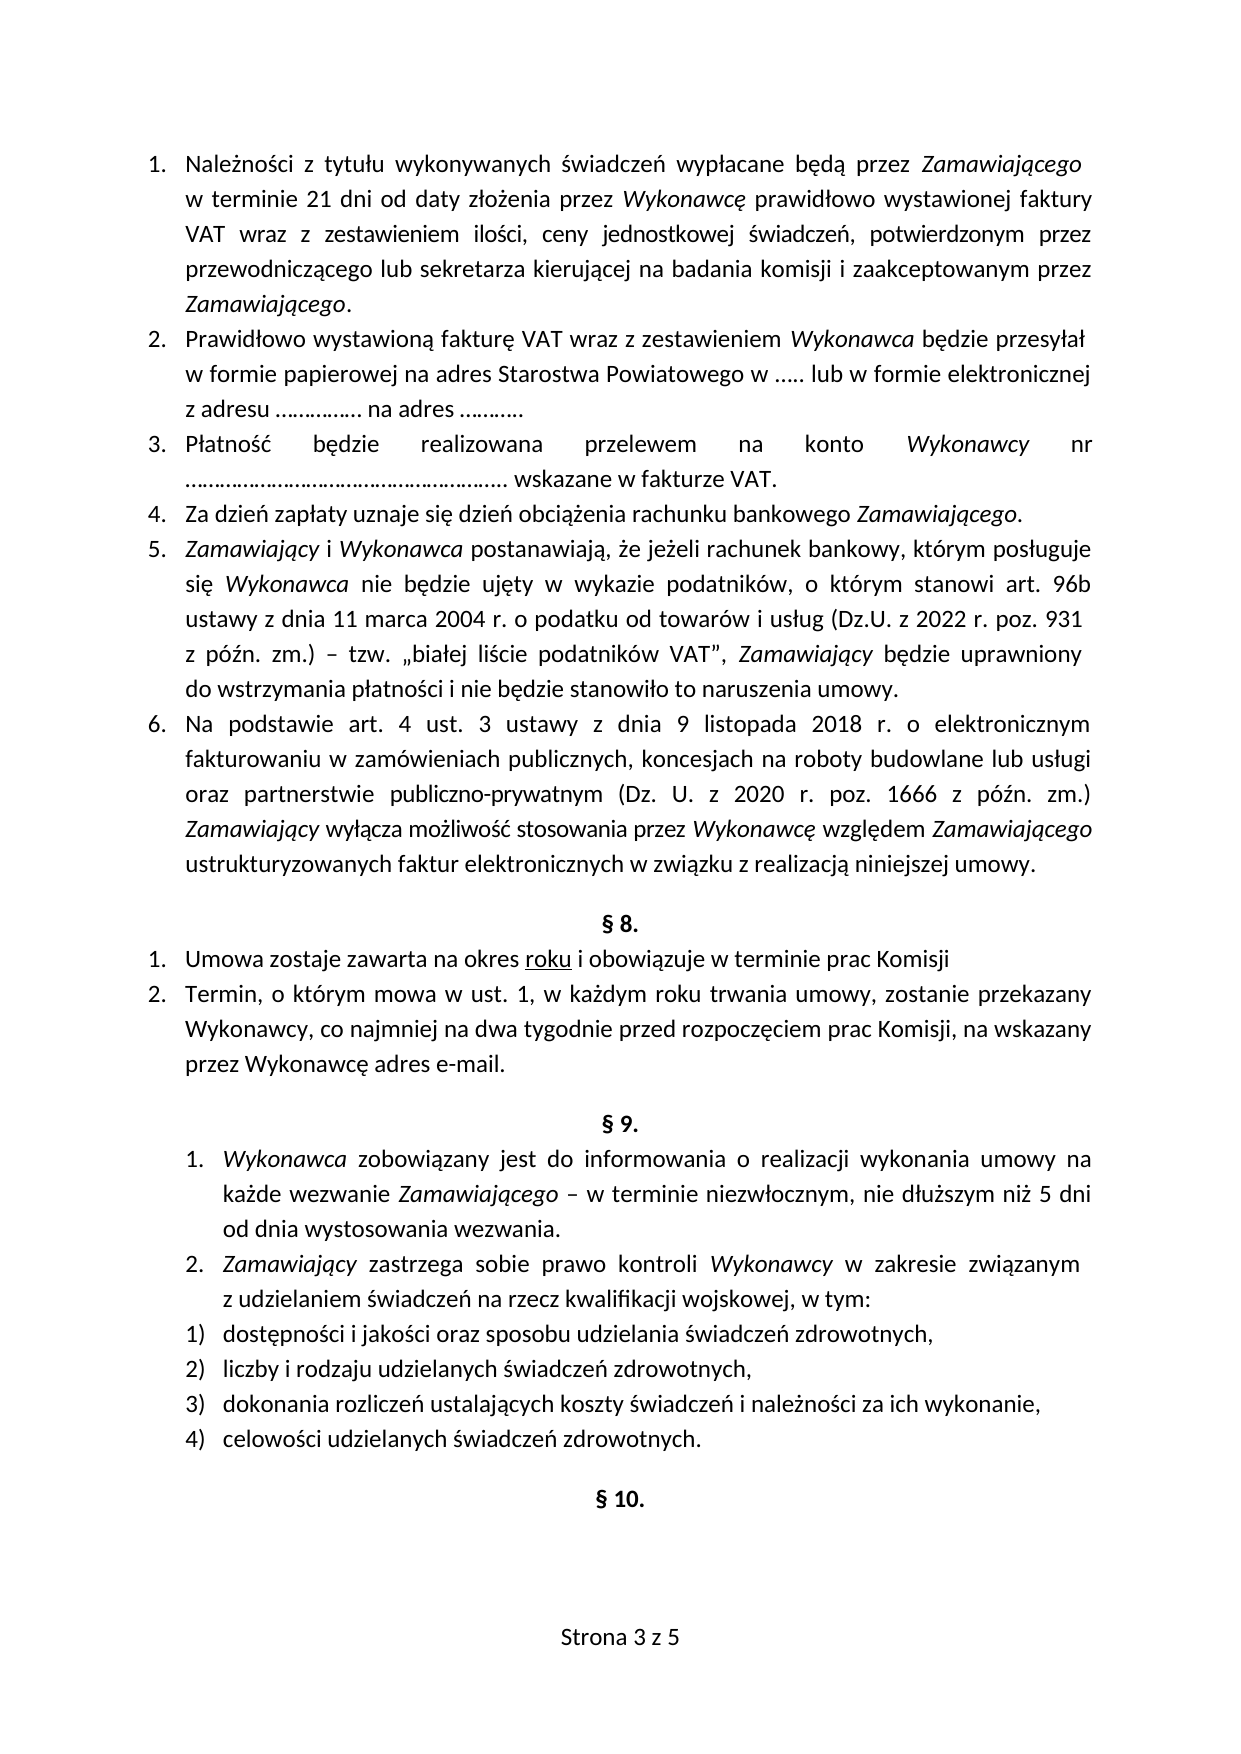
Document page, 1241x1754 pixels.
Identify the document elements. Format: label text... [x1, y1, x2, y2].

list Na podstawie art. 4 ust. 3 ustawy z dnia 9 listopada 2018 r. o elektronicznym fakturowaniu w zamówieniach publicznych, koncesjach na roboty budowlane lub usługi oraz partnerstwie publiczno-prywatnym (Dz. U. z 2020 r. poz. 1666 z późn. zm.) Zamawiający wyłącza możliwość stosowania przez Wykonawcę względem Zamawiającego ustrukturyzowanych faktur elektronicznych w związku z realizacją niniejszej umowy. [148, 708, 1092, 878]
list Prawidłowo wystawioną fakturę VAT wraz z zestawieniem Wykonawca będzie przesyłał w formie papierowej na adres Starostwa Powiatowego w ….. lub w formie elektronicznej z adresu …………… na adres ……….. [148, 323, 1092, 423]
text § 8. [148, 908, 1092, 938]
text § 9. [148, 1108, 1092, 1138]
list Umowa zostaje zawarta na okres roku i obowiązuje w terminie prac Komisji [148, 943, 1092, 973]
list Wykonawca zobowiązany jest do informowania o realizacji wykonania umowy na każde wezwanie Zamawiającego – w terminie niezwłocznym, nie dłuższym niż 5 dni od dnia wystosowania wezwania. [185, 1143, 1092, 1243]
text § 10. [148, 1483, 1092, 1513]
list celowości udzielanych świadczeń zdrowotnych. [185, 1423, 1092, 1453]
list dokonania rozliczeń ustalających koszty świadczeń i należności za ich wykonanie, [185, 1388, 1092, 1418]
list Zamawiający zastrzega sobie prawo kontroli Wykonawcy w zakresie związanym z udzielaniem świadczeń na rzecz kwalifikacji wojskowej, w tym: [185, 1248, 1092, 1313]
list Płatność będzie realizowana przelewem na konto Wykonawcy nr ……………………………………………….. wskazane w fakturze VAT. [148, 428, 1092, 493]
list dostępności i jakości oraz sposobu udzielania świadczeń zdrowotnych, [185, 1318, 1092, 1348]
list Zamawiający i Wykonawca postanawiają, że jeżeli rachunek bankowy, którym posługuje się Wykonawca nie będzie ujęty w wykazie podatników, o którym stanowi art. 96b ustawy z dnia 11 marca 2004 r. o podatku od towarów i usług (Dz.U. z 2022 r. poz. 931 z późn. zm.) – tzw. „białej liście podatników VAT”, Zamawiający będzie uprawniony do wstrzymania płatności i nie będzie stanowiło to naruszenia umowy. [148, 533, 1092, 703]
list Termin, o którym mowa w ust. 1, w każdym roku trwania umowy, zostanie przekazany Wykonawcy, co najmniej na dwa tygodnie przed rozpoczęciem prac Komisji, na wskazany przez Wykonawcę adres e-mail. [148, 978, 1092, 1078]
list Za dzień zapłaty uznaje się dzień obciążenia rachunku bankowego Zamawiającego. [148, 498, 1092, 528]
list liczby i rodzaju udzielanych świadczeń zdrowotnych, [185, 1353, 1092, 1383]
list Należności z tytułu wykonywanych świadczeń wypłacane będą przez Zamawiającego w terminie 21 dni od daty złożenia przez Wykonawcę prawidłowo wystawionej faktury VAT wraz z zestawieniem ilości, ceny jednostkowej świadczeń, potwierdzonym przez przewodniczącego lub sekretarza kierującej na badania komisji i zaakceptowanym przez Zamawiającego. [148, 148, 1092, 318]
